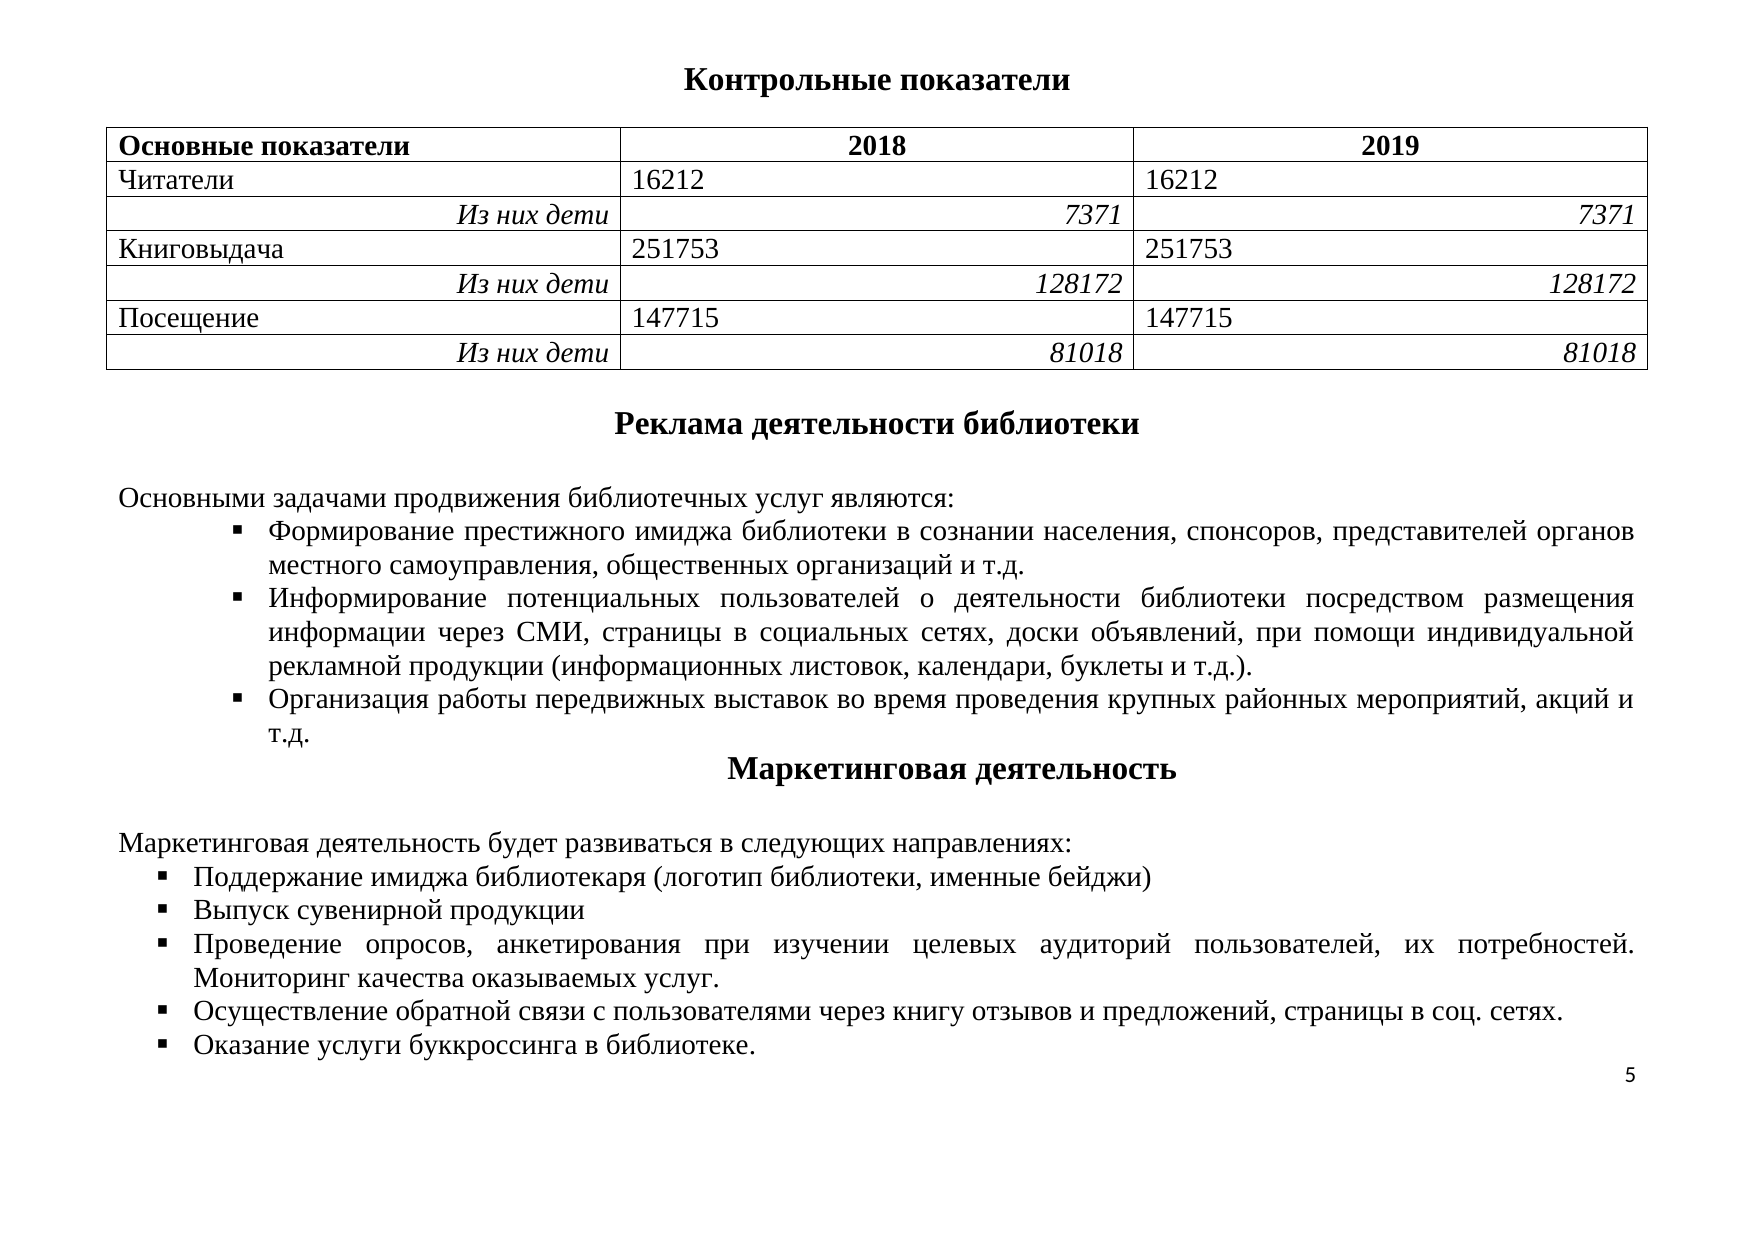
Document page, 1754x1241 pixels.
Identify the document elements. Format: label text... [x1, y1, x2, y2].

table_cell Из них дети [107, 335, 620, 369]
list Организация работы передвижных выставок во время проведения крупных районных мероприятий, акций и т.д. [231, 681, 1636, 748]
table_cell 16212 [621, 162, 1133, 196]
list Информирование потенциальных пользователей о деятельности библиотеки посредством размещения информации через СМИ, страницы в социальных сетях, доски объявлений, при помощи индивидуальной рекламной продукции (информационных листовок, календари, буклеты и т.д.). [231, 581, 1636, 681]
text Контрольные показатели [118, 59, 1636, 97]
table_cell Из них дети [107, 197, 620, 230]
table_cell 147715 [1134, 301, 1647, 334]
list Осуществление обратной связи с пользователями через книгу отзывов и предложений, страницы в соц. сетях. [156, 993, 1636, 1027]
list Формирование престижного имиджа библиотеки в сознании населения, спонсоров, представителей органов местного самоуправления, общественных организаций и т.д. [231, 513, 1636, 581]
table_cell 251753 [1134, 231, 1647, 265]
table_cell Читатели [107, 162, 620, 196]
table_cell 128172 [1134, 266, 1647, 299]
list Поддержание имиджа библиотекаря (логотип библиотеки, именные бейджи) [156, 859, 1636, 892]
table_cell 81018 [1134, 335, 1647, 369]
table_cell 128172 [621, 266, 1133, 299]
table_header 2018 [621, 128, 1133, 161]
text Маркетинговая деятельность [268, 748, 1636, 787]
list Выпуск сувенирной продукции [156, 892, 1636, 926]
table_cell Книговыдача [107, 231, 620, 265]
text Основными задачами продвижения библиотечных услуг являются: [118, 480, 1636, 513]
table_cell 7371 [621, 197, 1133, 230]
table_cell 147715 [621, 301, 1133, 334]
table_header 2019 [1134, 128, 1647, 161]
text Реклама деятельности библиотеки [118, 403, 1636, 442]
table_cell Из них дети [107, 266, 620, 299]
table_header Основные показатели [107, 128, 620, 161]
list Оказание услуги буккроссинга в библиотеке. [156, 1027, 1636, 1061]
table_cell Посещение [107, 301, 620, 334]
table_cell 7371 [1134, 197, 1647, 230]
list Проведение опросов, анкетирования при изучении целевых аудиторий пользователей, их потребностей. Мониторинг качества оказываемых услуг. [156, 926, 1636, 993]
table_cell 16212 [1134, 162, 1647, 196]
table_cell 81018 [621, 335, 1133, 369]
text Маркетинговая деятельность будет развиваться в следующих направлениях: [118, 825, 1636, 859]
table_cell 251753 [621, 231, 1133, 265]
